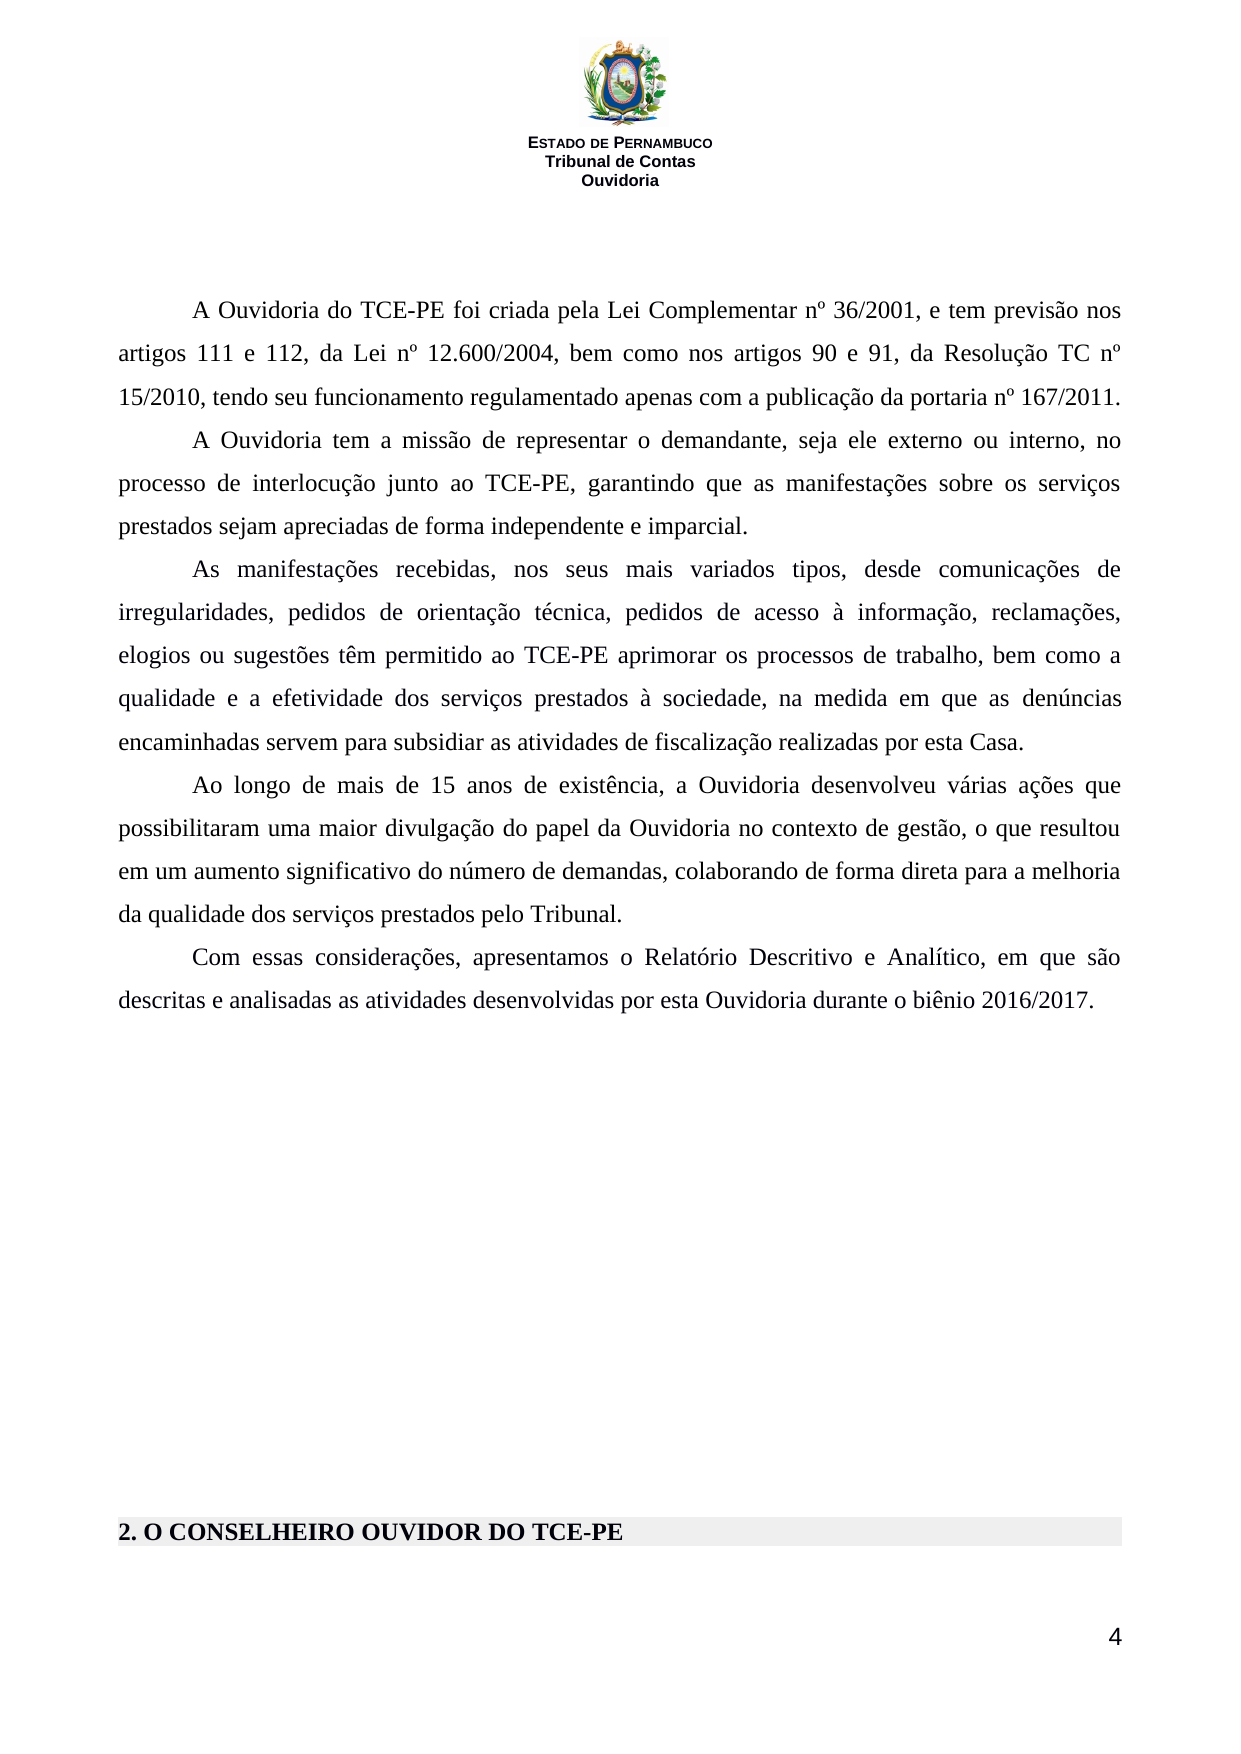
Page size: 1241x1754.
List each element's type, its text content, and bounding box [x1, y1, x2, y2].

subtitle 2. O CONSELHEIRO OUVIDOR DO TCE-PE [118, 1517, 1122, 1546]
picture [579, 37, 669, 127]
text A Ouvidoria tem a missão de representar o demandante, seja ele externo ou interno, no processo de interlocução junto ao TCE-PE, garantindo que as manifestações sobre os serviços prestados sejam apreciadas de forma independente e imparcial. [118, 425, 1122, 540]
text Ao longo de mais de 15 anos de existência, a Ouvidoria desenvolveu várias ações que possibilitaram uma maior divulgação do papel da Ouvidoria no contexto de gestão, o que resultou em um aumento significativo do número de demandas, colaborando de forma direta para a melhoria da qualidade dos serviços prestados pelo Tribunal. [118, 770, 1122, 928]
text As manifestações recebidas, nos seus mais variados tipos, desde comunicações de irregularidades, pedidos de orientação técnica, pedidos de acesso à informação, reclamações, elogios ou sugestões têm permitido ao TCE-PE aprimorar os processos de trabalho, bem como a qualidade e a efetividade dos serviços prestados à sociedade, na medida em que as denúncias encaminhadas servem para subsidiar as atividades de fiscalização realizadas por esta Casa. [118, 554, 1122, 755]
text A Ouvidoria do TCE-PE foi criada pela Lei Complementar nº 36/2001, e tem previsão nos artigos 111 e 112, da Lei nº 12.600/2004, bem como nos artigos 90 e 91, da Resolução TC nº 15/2010, tendo seu funcionamento regulamentado apenas com a publicação da portaria nº 167/2011. [118, 295, 1122, 410]
text Com essas considerações, apresentamos o Relatório Descritivo e Analítico, em que são descritas e analisadas as atividades desenvolvidas por esta Ouvidoria durante o biênio 2016/2017. [118, 942, 1122, 1014]
